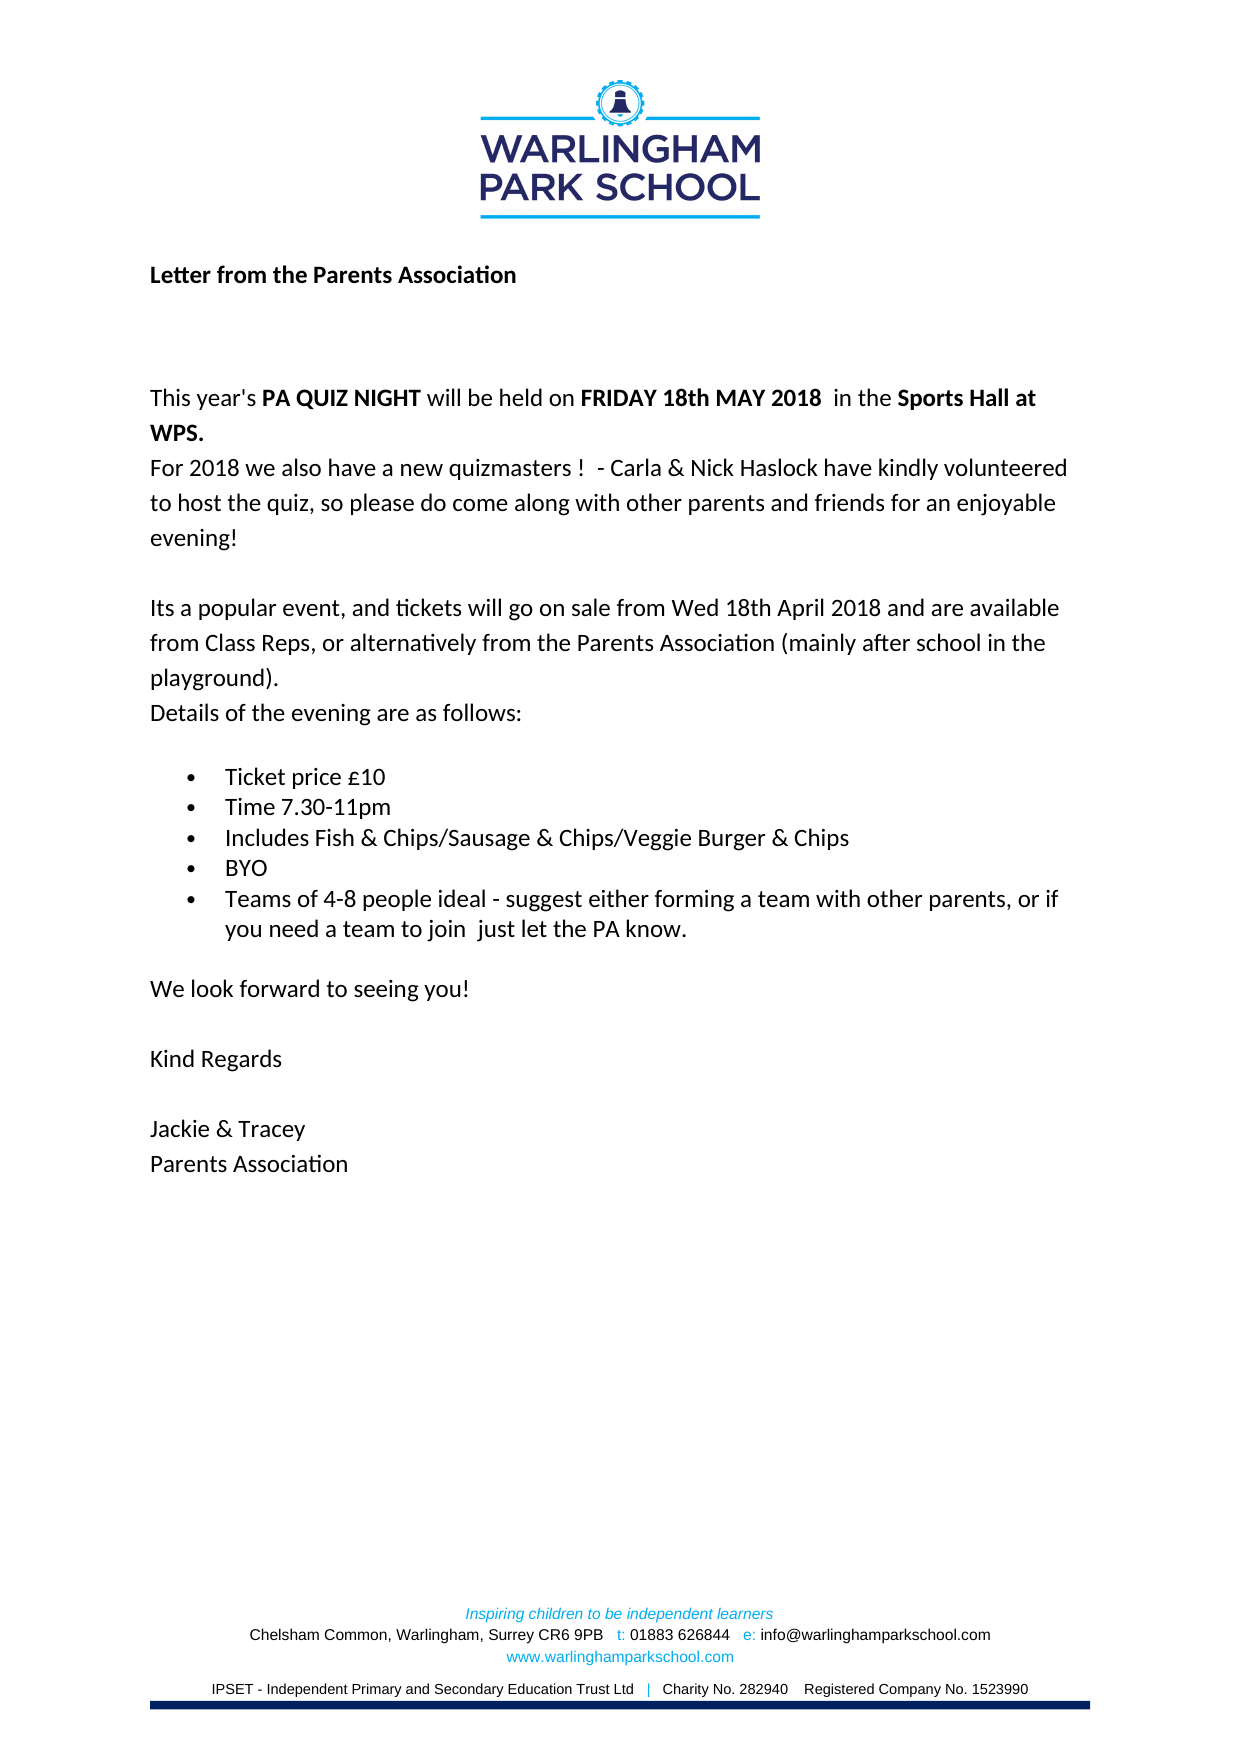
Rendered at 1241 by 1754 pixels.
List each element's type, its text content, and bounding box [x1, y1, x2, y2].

list BYO [187, 852, 1090, 883]
picture [463, 72, 777, 227]
text For 2018 we also have a new quizmasters ! - Carla & Nick Haslock have kindly volunteered to host the quiz, so please do come along with other parents and friends for an enjoyable evening! [150, 452, 1090, 552]
text This year's PA QUIZ NIGHT will be held on FRIDAY 18th MAY 2018 in the Sports Hall at WPS. [150, 382, 1090, 447]
list Time 7.30-11pm [187, 791, 1090, 822]
list Ticket price £10 [187, 761, 1090, 791]
text Jackie & Tracey [150, 1113, 1090, 1144]
text Its a popular event, and tickets will go on sale from Wed 18th April 2018 and are available from Class Reps, or alternatively from the Parents Association (mainly after school in the playground). [150, 592, 1090, 692]
text Kind Regards [150, 1043, 1090, 1074]
text Letter from the Parents Association [150, 260, 1090, 290]
list Teams of 4-8 people ideal - suggest either forming a team with other parents, or if you need a team to join just let the PA know. [187, 883, 1090, 944]
text Details of the evening are as follows: [150, 697, 1090, 727]
text We look forward to seeing you! [150, 973, 1090, 1004]
list Includes Fish & Chips/Sausage & Chips/Veggie Burger & Chips [187, 822, 1090, 852]
text Parents Association [150, 1148, 1090, 1179]
